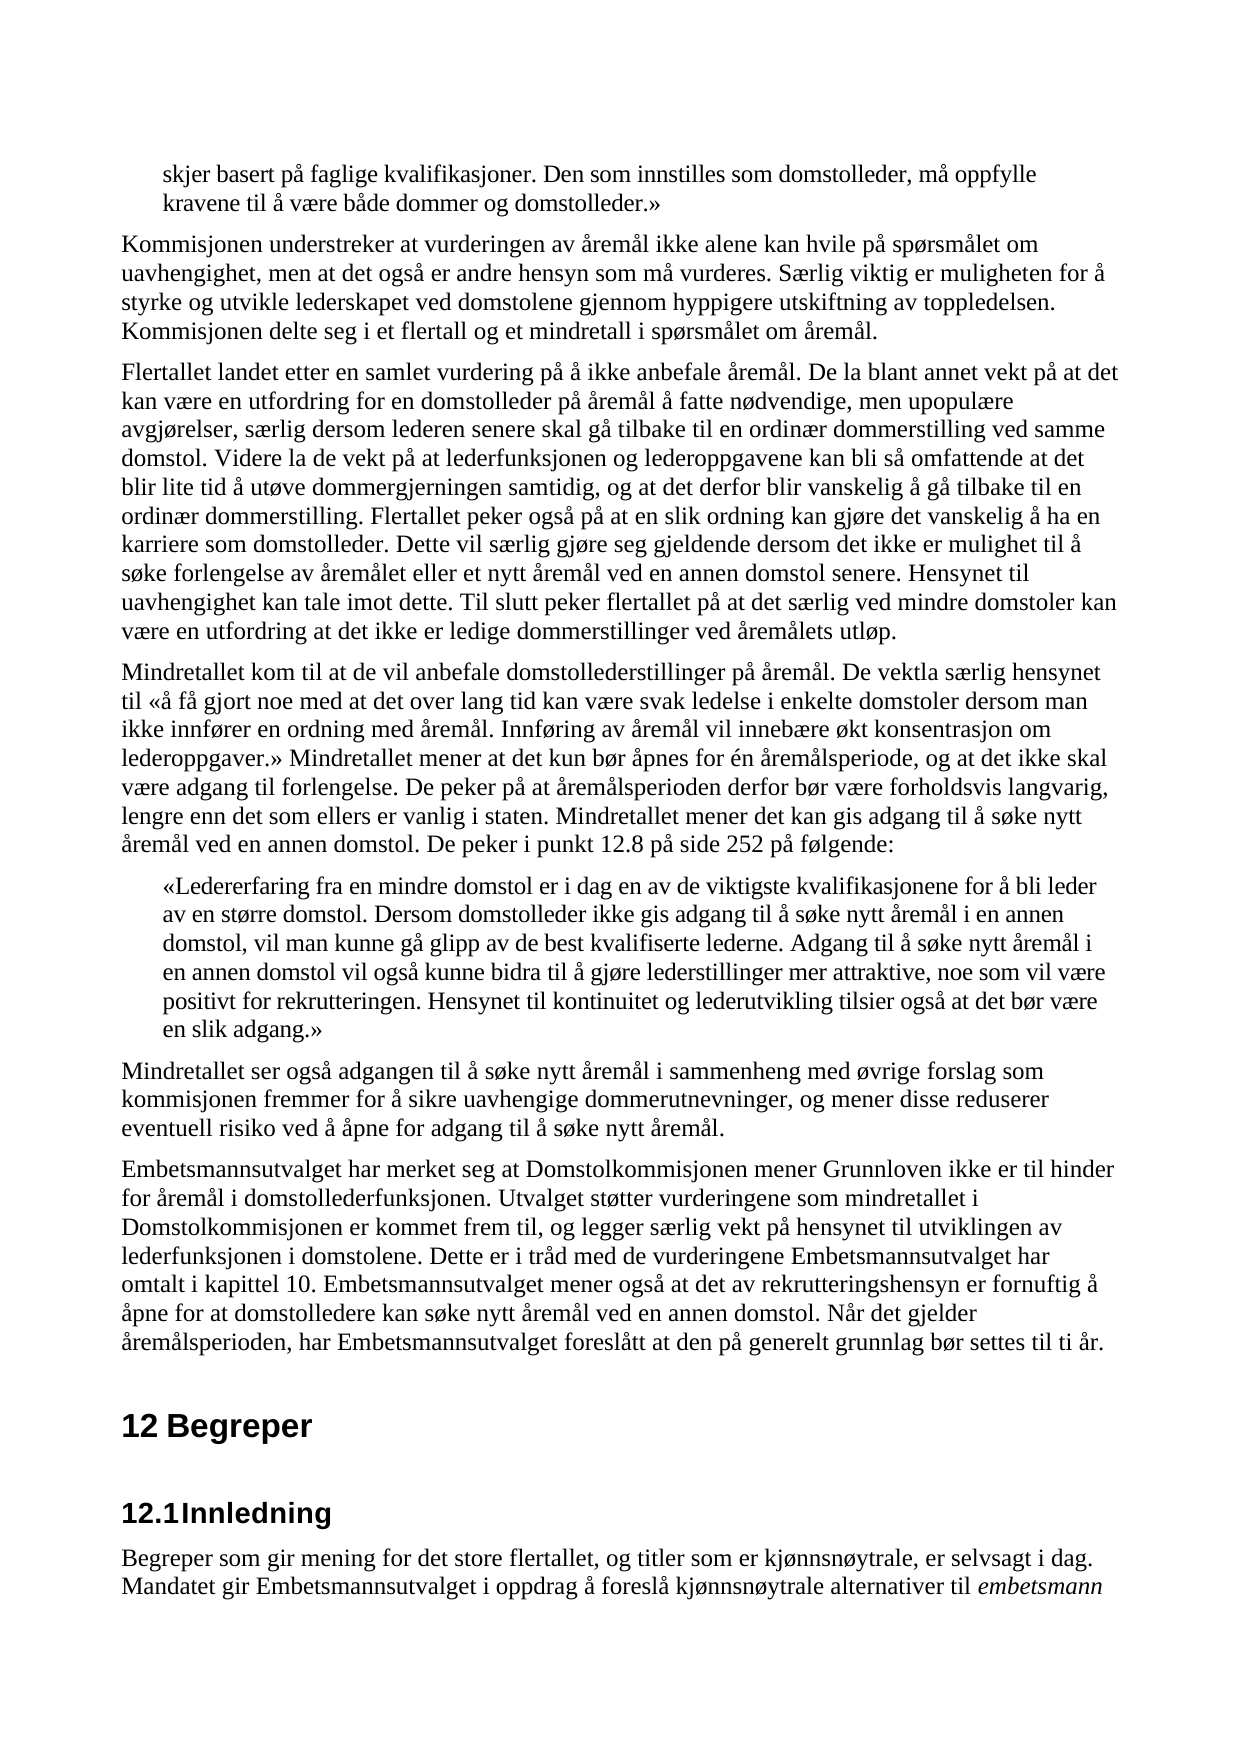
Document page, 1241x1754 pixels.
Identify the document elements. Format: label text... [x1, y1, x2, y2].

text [121, 1543, 1119, 1600]
subtitle Begreper [121, 1406, 1119, 1444]
text Mindretallet kom til at de vil anbefale domstollederstillinger på åremål. De vektla særlig hensynet til «å få gjort noe med at det over lang tid kan være svak ledelse i enkelte domstoler dersom man ikke innfører en ordning med åremål. Innføring av åremål vil innebære økt konsentrasjon om lederoppgaver.» Mindretallet mener at det kun bør åpnes for én åremålsperiode, og at det ikke skal være adgang til forlengelse. De peker på at åremålsperioden derfor bør være forholdsvis langvarig, lengre enn det som ellers er vanlig i staten. Mindretallet mener det kan gis adgang til å søke nytt åremål ved en annen domstol. De peker i punkt 12.8 på side 252 på følgende: [121, 657, 1119, 858]
subtitle Innledning [121, 1496, 1119, 1529]
text Embetsmannsutvalget har merket seg at Domstolkommisjonen mener Grunnloven ikke er til hinder for åremål i domstollederfunksjonen. Utvalget støtter vurderingene som mindretallet i Domstolkommisjonen er kommet frem til, og legger særlig vekt på hensynet til utviklingen av lederfunksjonen i domstolene. Dette er i tråd med de vurderingene Embetsmannsutvalget har omtalt i kapittel 10. Embetsmannsutvalget mener også at det av rekrutteringshensyn er fornuftig å åpne for at domstolledere kan søke nytt åremål ved en annen domstol. Når det gjelder åremålsperioden, har Embetsmannsutvalget foreslått at den på generelt grunnlag bør settes til ti år. [121, 1154, 1119, 1356]
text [162, 159, 1119, 217]
text Kommisjonen understreker at vurderingen av åremål ikke alene kan hvile på spørsmålet om uavhengighet, men at det også er andre hensyn som må vurderes. Særlig viktig er muligheten for å styrke og utvikle lederskapet ved domstolene gjennom hyppigere utskiftning av toppledelsen. Kommisjonen delte seg i et flertall og et mindretall i spørsmålet om åremål. [121, 229, 1119, 344]
text Mindretallet ser også adgangen til å søke nytt åremål i sammenheng med øvrige forslag som kommisjonen fremmer for å sikre uavhengige dommerutnevninger, og mener disse reduserer eventuell risiko ved å åpne for adgang til å søke nytt åremål. [121, 1056, 1119, 1142]
text Flertallet landet etter en samlet vurdering på å ikke anbefale åremål. De la blant annet vekt på at det kan være en utfordring for en domstolleder på åremål å fatte nødvendige, men upopulære avgjørelser, særlig dersom lederen senere skal gå tilbake til en ordinær dommerstilling ved samme domstol. Videre la de vekt på at lederfunksjonen og lederoppgavene kan bli så omfattende at det blir lite tid å utøve dommergjerningen samtidig, og at det derfor blir vanskelig å gå tilbake til en ordinær dommerstilling. Flertallet peker også på at en slik ordning kan gjøre det vanskelig å ha en karriere som domstolleder. Dette vil særlig gjøre seg gjeldende dersom det ikke er mulighet til å søke forlengelse av åremålet eller et nytt åremål ved en annen domstol senere. Hensynet til uavhengighet kan tale imot dette. Til slutt peker flertallet på at det særlig ved mindre domstoler kan være en utfordring at det ikke er ledige dommerstillinger ved åremålets utløp. [121, 357, 1119, 644]
text «Ledererfaring fra en mindre domstol er i dag en av de viktigste kvalifikasjonene for å bli leder av en større domstol. Dersom domstolleder ikke gis adgang til å søke nytt åremål i en annen domstol, vil man kunne gå glipp av de best kvalifiserte lederne. Adgang til å søke nytt åremål i en annen domstol vil også kunne bidra til å gjøre lederstillinger mer attraktive, noe som vil være positivt for rekrutteringen. Hensynet til kontinuitet og lederutvikling tilsier også at det bør være en slik adgang.» [162, 871, 1119, 1043]
